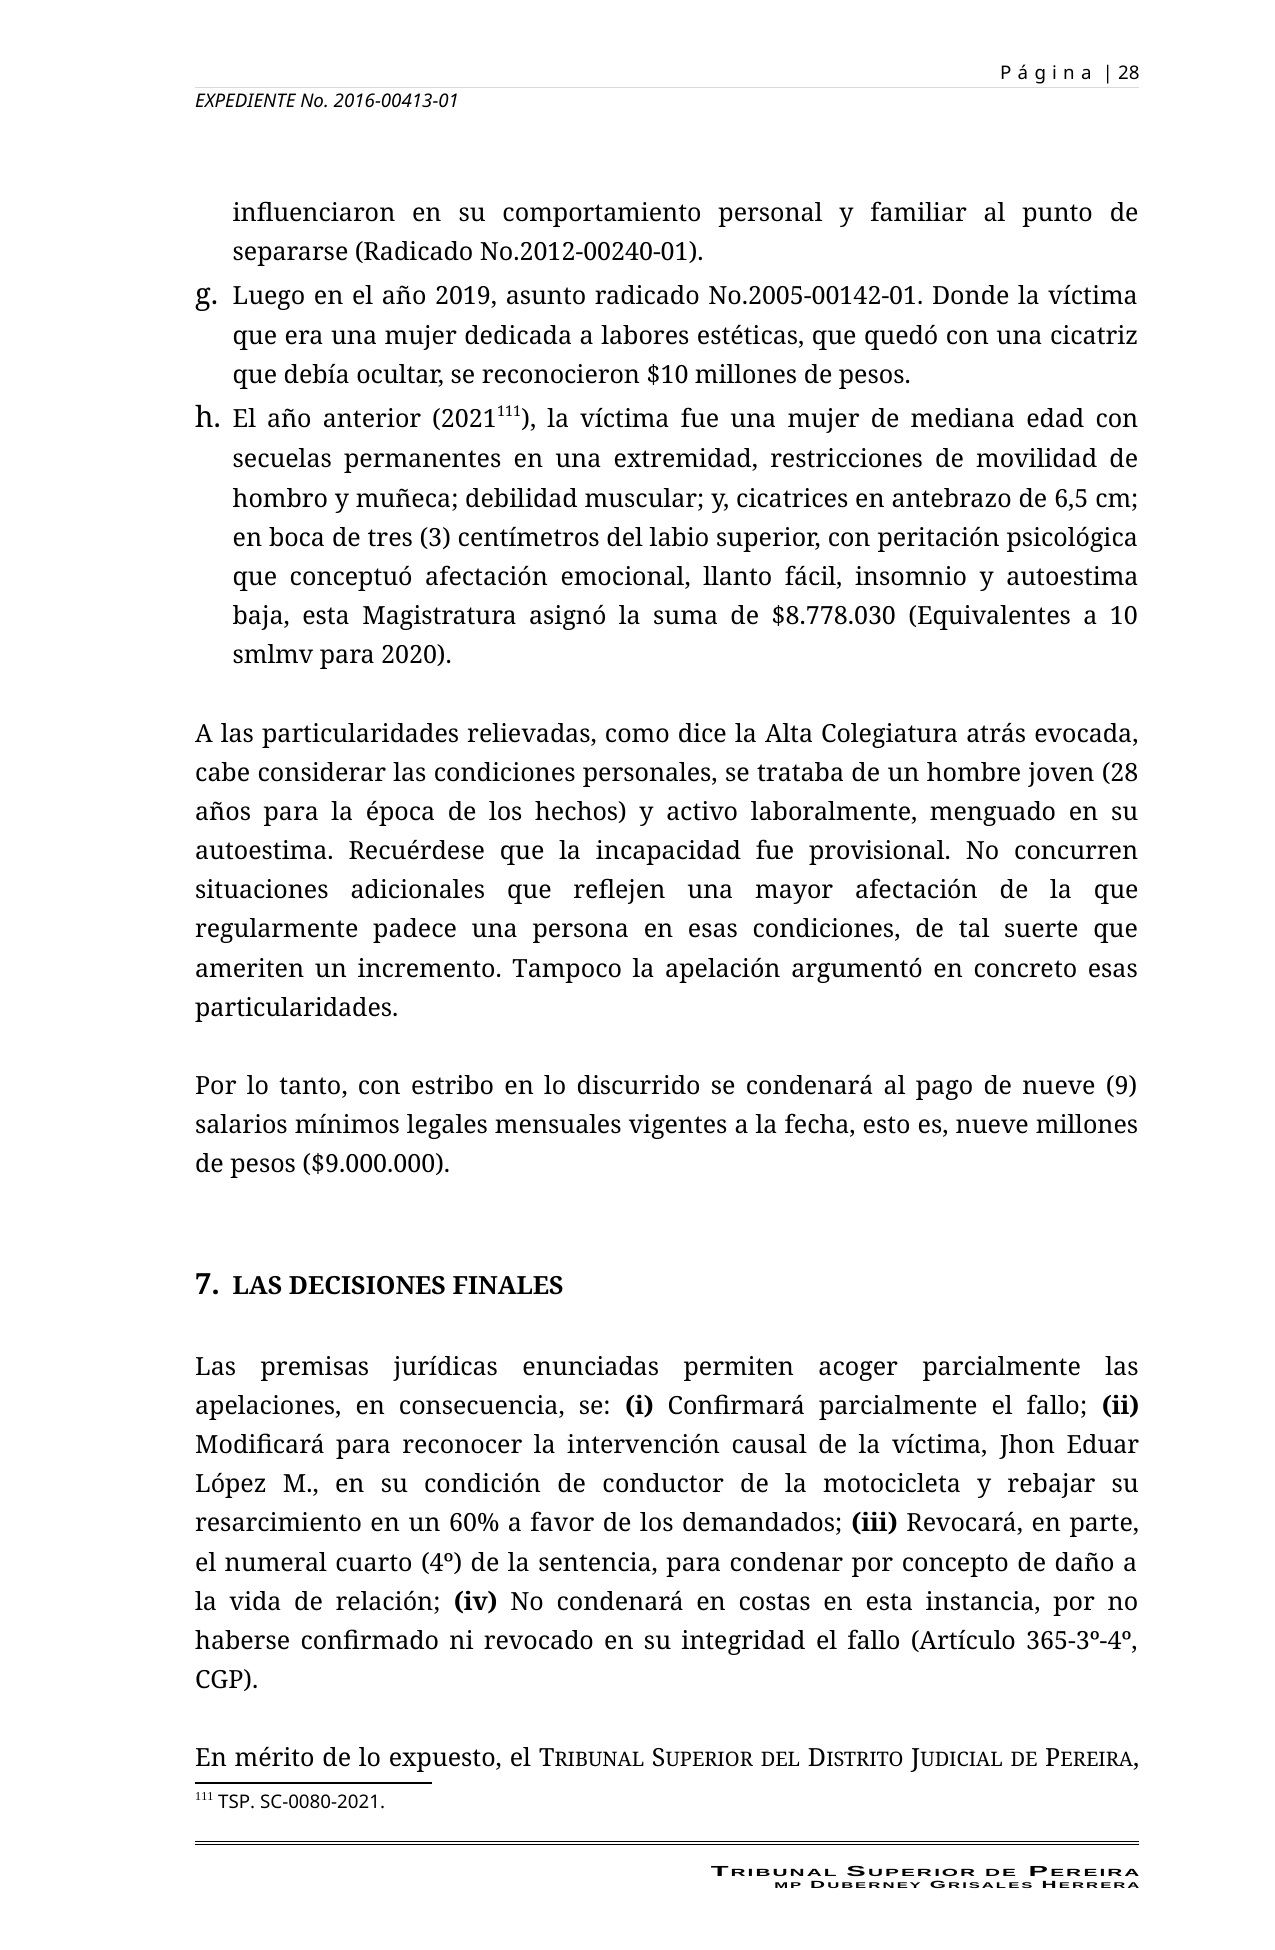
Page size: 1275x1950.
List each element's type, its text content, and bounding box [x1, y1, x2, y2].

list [195, 195, 1139, 268]
list Luego en el año 2019, asunto radicado No.2005-00142-01. Donde la víctima que era una mujer dedicada a labores estéticas, que quedó con una cicatriz que debía ocultar, se reconocieron $10 millones de pesos. [195, 273, 1139, 391]
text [195, 1740, 1139, 1774]
text A las particularidades relievadas, como dice la Alta Colegiatura atrás evocada, cabe considerar las condiciones personales, se trataba de un hombre joven (28 años para la época de los hechos) y activo laboralmente, menguado en su autoestima. Recuérdese que la incapacidad fue provisional. No concurren situaciones adicionales que reflejen una mayor afectación de la que regularmente padece una persona en esas condiciones, de tal suerte que ameriten un incremento. Tampoco la apelación argumentó en concreto esas particularidades. [195, 715, 1139, 1023]
text Las premisas jurídicas enunciadas permiten acoger parcialmente las apelaciones, en consecuencia, se: (i) Confirmará parcialmente el fallo; (ii) Modificará para reconocer la intervención causal de la víctima, Jhon Eduar López M., en su condición de conductor de la motocicleta y rebajar su resarcimiento en un 60% a favor de los demandados; (iii) Revocará, en parte, el numeral cuarto (4º) de la sentencia, para condenar por concepto de daño a la vida de relación; (iv) No condenará en costas en esta instancia, por no haberse confirmado ni revocado en su integridad el fallo (Artículo 365-3º-4º, CGP). [195, 1348, 1139, 1696]
list LAS DECISIONES FINALES [195, 1264, 1139, 1303]
list El año anterior (2021), la víctima fue una mujer de mediana edad con secuelas permanentes en una extremidad, restricciones de movilidad de hombro y muñeca; debilidad muscular; y, cicatrices en antebrazo de 6,5 cm; en boca de tres (3) centímetros del labio superior, con peritación psicológica que conceptuó afectación emocional, llanto fácil, insomnio y autoestima baja, esta Magistratura asignó la suma de $8.778.030 (Equivalentes a 10 smlmv para 2020). [195, 396, 1139, 671]
text Por lo tanto, con estribo en lo discurrido se condenará al pago de nueve (9) salarios mínimos legales mensuales vigentes a la fecha, esto es, nueve millones de pesos ($9.000.000). [195, 1068, 1139, 1180]
